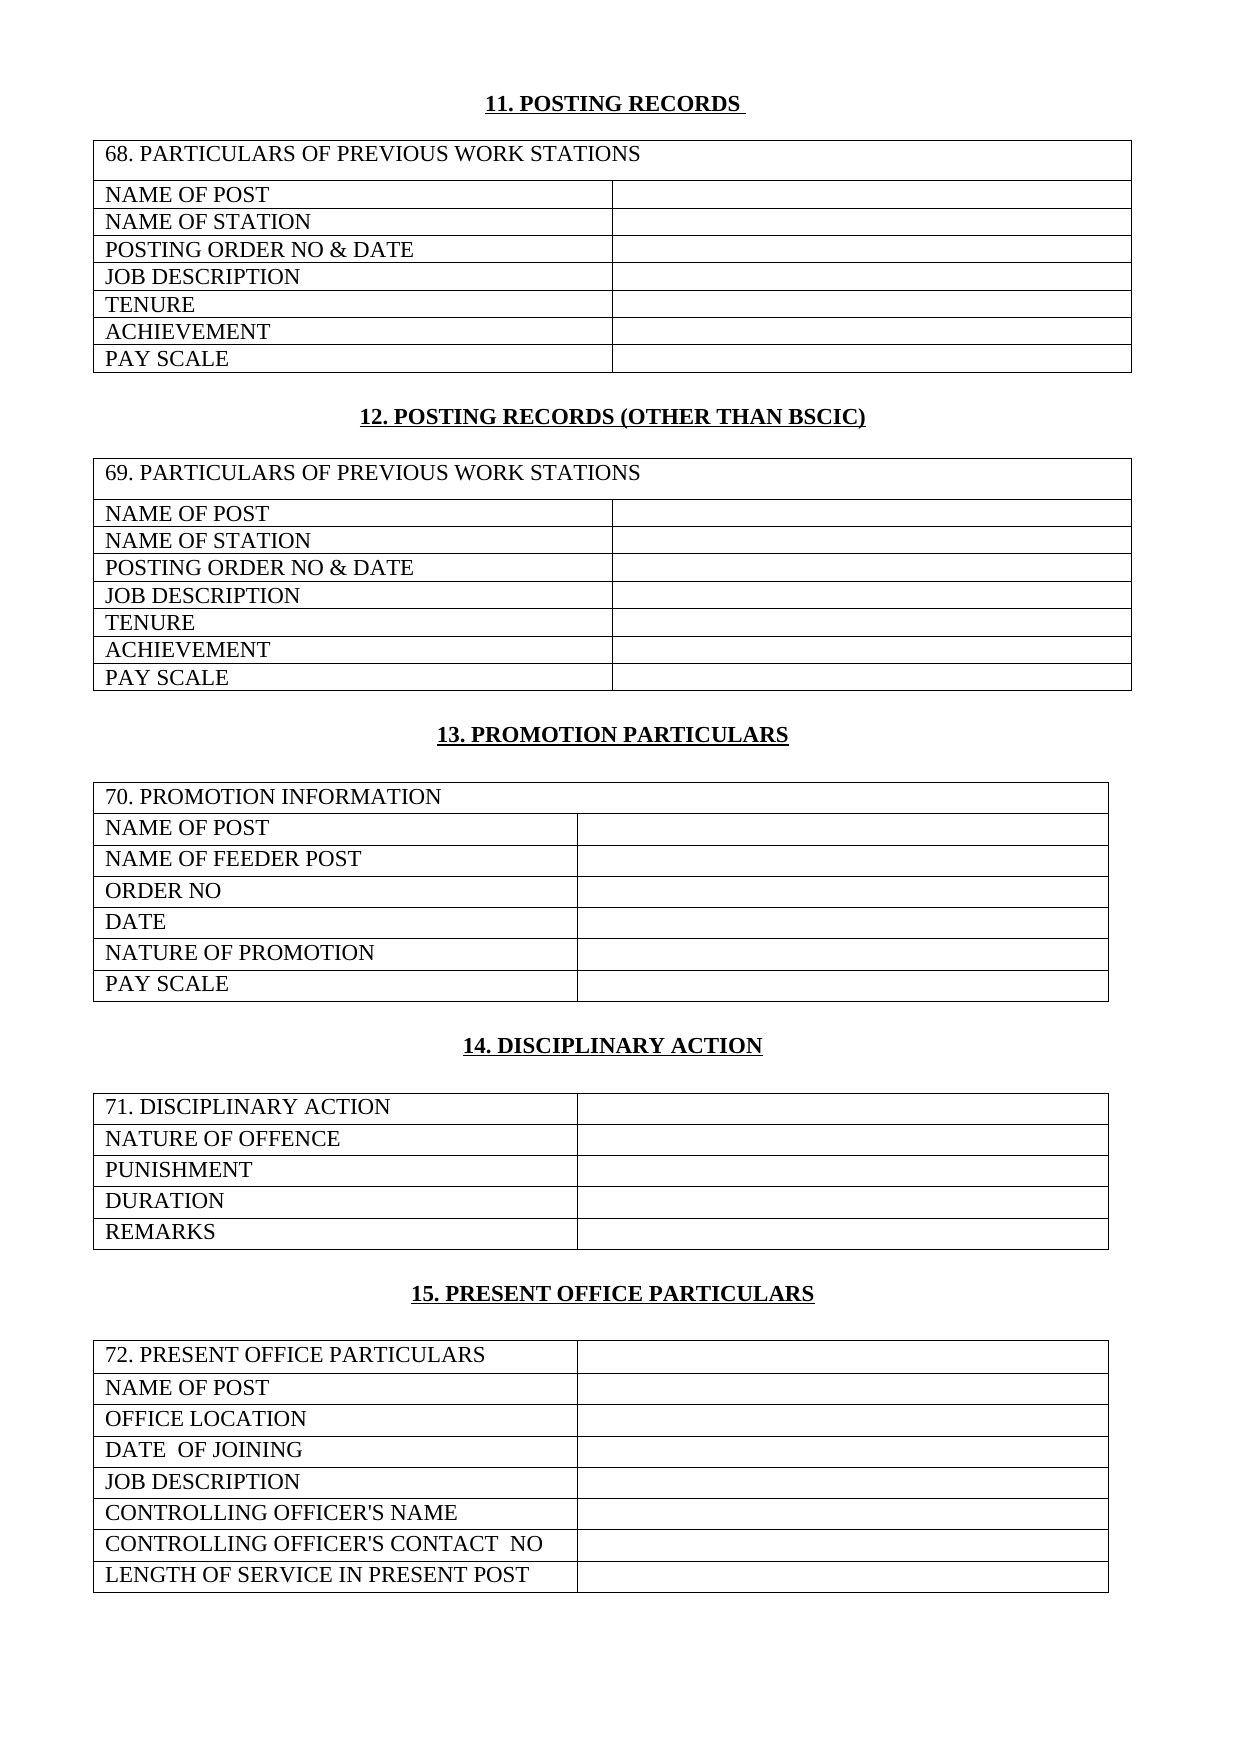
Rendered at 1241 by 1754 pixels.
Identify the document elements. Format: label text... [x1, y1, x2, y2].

table_cell DATE [94, 908, 577, 938]
table_cell [578, 1125, 1108, 1155]
table_cell PUNISHMENT [94, 1156, 577, 1186]
table_cell [578, 1530, 1108, 1561]
table_cell [578, 1187, 1108, 1217]
table_cell [578, 1499, 1108, 1529]
text 13. PROMOTION PARTICULARS [105, 722, 1120, 748]
table_cell CONTROLLING OFFICER'S NAME [94, 1499, 577, 1529]
table_cell [578, 1562, 1108, 1592]
table_cell [578, 1468, 1108, 1498]
table_cell [613, 500, 1131, 526]
text 11. POSTING RECORDS [105, 90, 1120, 116]
table_cell TENURE [94, 609, 612, 636]
table_cell LENGTH OF SERVICE IN PRESENT POST [94, 1562, 577, 1592]
table_header [578, 1341, 1108, 1373]
table_cell NAME OF POST [94, 500, 612, 526]
table_header [578, 1094, 1108, 1124]
table_cell [578, 939, 1108, 969]
text 15. PRESENT OFFICE PARTICULARS [105, 1280, 1120, 1306]
table_cell [578, 1374, 1108, 1404]
table_cell [613, 609, 1131, 636]
table_cell [613, 181, 1131, 207]
table_cell OFFICE LOCATION [94, 1405, 577, 1436]
table_cell NAME OF POST [94, 1374, 577, 1404]
table_cell JOB DESCRIPTION [94, 582, 612, 608]
table_header 72. PRESENT OFFICE PARTICULARS [94, 1341, 577, 1373]
table_cell [613, 664, 1131, 690]
table_cell ACHIEVEMENT [94, 318, 612, 344]
table_cell [578, 971, 1108, 1001]
table_cell POSTING ORDER NO & DATE [94, 236, 612, 262]
table_cell JOB DESCRIPTION [94, 263, 612, 289]
table_cell [613, 345, 1131, 372]
table_cell PAY SCALE [94, 971, 577, 1001]
table_cell PAY SCALE [94, 345, 612, 372]
table_cell [578, 1405, 1108, 1436]
table_cell REMARKS [94, 1219, 577, 1249]
table_cell CONTROLLING OFFICER'S CONTACT NO [94, 1530, 577, 1561]
table_header 68. PARTICULARS OF PREVIOUS WORK STATIONS [94, 141, 1131, 180]
text 12. POSTING RECORDS (OTHER THAN BSCIC) [105, 403, 1120, 429]
table_cell NAME OF POST [94, 181, 612, 207]
table_cell NATURE OF OFFENCE [94, 1125, 577, 1155]
table_header 70. PROMOTION INFORMATION [94, 783, 1108, 813]
table_header 69. PARTICULARS OF PREVIOUS WORK STATIONS [94, 459, 1131, 498]
table_cell [578, 1219, 1108, 1249]
table_cell [578, 1437, 1108, 1467]
table_cell [613, 554, 1131, 581]
table_cell POSTING ORDER NO & DATE [94, 554, 612, 581]
table_cell [613, 209, 1131, 235]
table_cell [578, 877, 1108, 907]
table_cell [578, 814, 1108, 844]
table_cell [613, 318, 1131, 344]
table_cell [578, 908, 1108, 938]
table_cell PAY SCALE [94, 664, 612, 690]
table_cell [613, 236, 1131, 262]
table_cell NAME OF STATION [94, 209, 612, 235]
table_cell [613, 527, 1131, 553]
table_header 71. DISCIPLINARY ACTION [94, 1094, 577, 1124]
text 14. DISCIPLINARY ACTION [105, 1032, 1120, 1058]
table_cell NAME OF FEEDER POST [94, 846, 577, 876]
table_cell [578, 846, 1108, 876]
table_cell [578, 1156, 1108, 1186]
table_cell DURATION [94, 1187, 577, 1217]
table_cell ACHIEVEMENT [94, 637, 612, 663]
table_cell NATURE OF PROMOTION [94, 939, 577, 969]
table_cell ORDER NO [94, 877, 577, 907]
table_cell DATE OF JOINING [94, 1437, 577, 1467]
table_cell [613, 263, 1131, 289]
table_cell [613, 291, 1131, 317]
table_cell NAME OF STATION [94, 527, 612, 553]
table_cell [613, 637, 1131, 663]
table_cell TENURE [94, 291, 612, 317]
table_cell JOB DESCRIPTION [94, 1468, 577, 1498]
table_cell NAME OF POST [94, 814, 577, 844]
table_cell [613, 582, 1131, 608]
